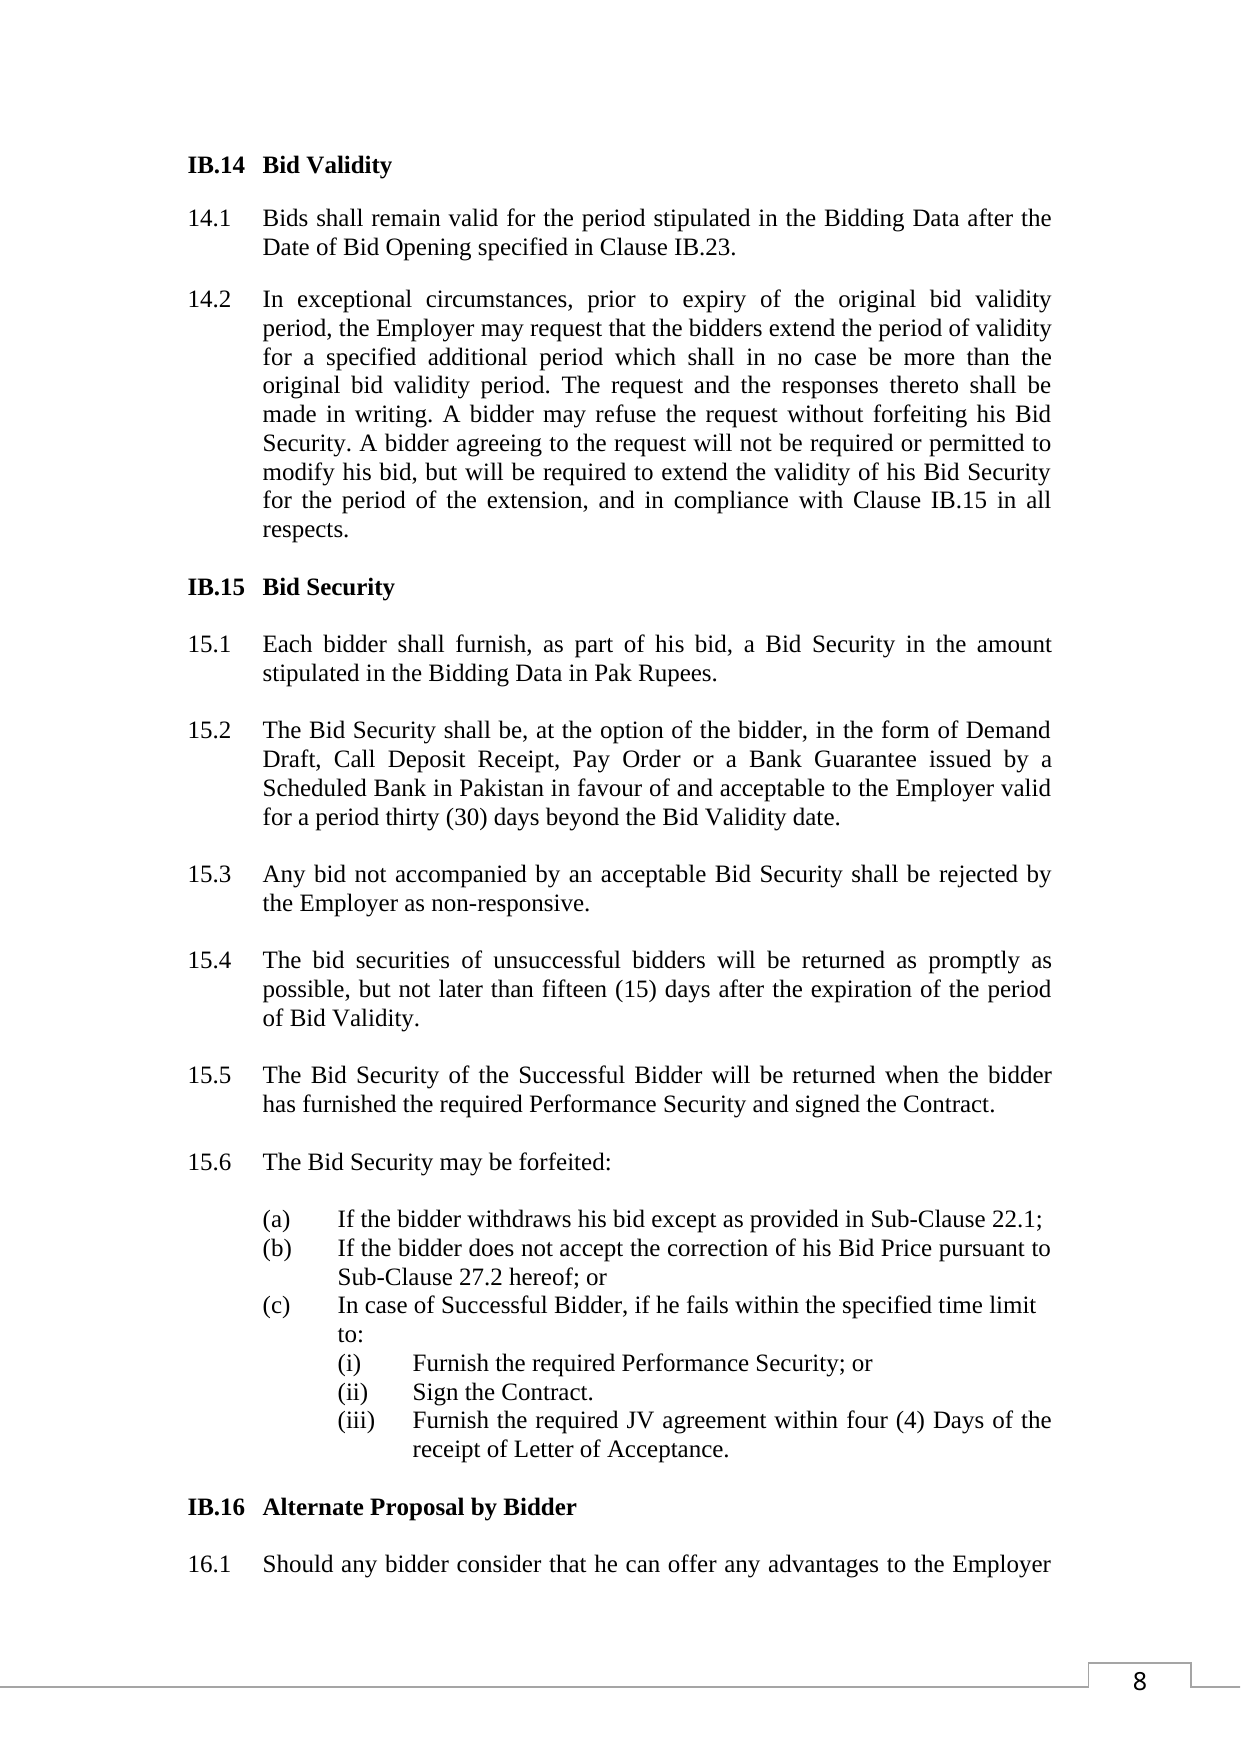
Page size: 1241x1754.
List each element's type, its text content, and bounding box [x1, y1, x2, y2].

text (i) Furnish the required Performance Security; or [262, 1348, 1053, 1377]
text 15.1 Each bidder shall furnish, as part of his bid, a Bid Security in the amount stipulated in the Bidding Data in Pak Rupees. [187, 629, 1053, 687]
text 15.4 The bid securities of unsuccessful bidders will be returned as promptly as possible, but not later than fifteen (15) days after the expiration of the period of Bid Validity. [187, 946, 1053, 1032]
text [187, 1549, 1053, 1578]
subtitle IB.15 Bid Security [187, 572, 1053, 601]
text (a) If the bidder withdraws his bid except as provided in Sub-Clause 22.1; [262, 1204, 1053, 1233]
text 14.2 In exceptional circumstances, prior to expiry of the original bid validity period, the Employer may request that the bidders extend the period of validity for a specified additional period which shall in no case be more than the original bid validity period. The request and the responses thereto shall be made in writing. A bidder may refuse the request without forfeiting his Bid Security. A bidder agreeing to the request will not be required or permitted to modify his bid, but will be required to extend the validity of his Bid Security for the period of the extension, and in compliance with Clause IB.15 in all respects. [187, 284, 1053, 543]
text 15.2 The Bid Security shall be, at the option of the bidder, in the form of Demand Draft, Call Deposit Receipt, Pay Order or a Bank Guarantee issued by a Scheduled Bank in Pakistan in favour of and acceptable to the Employer valid for a period thirty (30) days beyond the Bid Validity date. [187, 716, 1053, 831]
text (iii) Furnish the required JV agreement within four (4) Days of the receipt of Letter of Acceptance. [337, 1406, 1053, 1463]
subtitle IB.16 Alternate Proposal by Bidder [187, 1492, 1053, 1521]
text 15.5 The Bid Security of the Successful Bidder will be returned when the bidder has furnished the required Performance Security and signed the Contract. [187, 1061, 1053, 1118]
text 15.6 The Bid Security may be forfeited: [187, 1147, 1053, 1176]
text (c) In case of Successful Bidder, if he fails within the specified time limit to: [262, 1291, 1053, 1348]
text (b) If the bidder does not accept the correction of his Bid Price pursuant to Sub-Clause 27.2 hereof; or [262, 1233, 1053, 1291]
text 15.3 Any bid not accompanied by an acceptable Bid Security shall be rejected by the Employer as non-responsive. [187, 859, 1053, 917]
text (ii) Sign the Contract. [262, 1377, 1053, 1406]
subtitle IB.14 Bid Validity [187, 150, 1053, 179]
text 14.1 Bids shall remain valid for the period stipulated in the Bidding Data after the Date of Bid Opening specified in Clause IB.23. [187, 203, 1053, 260]
